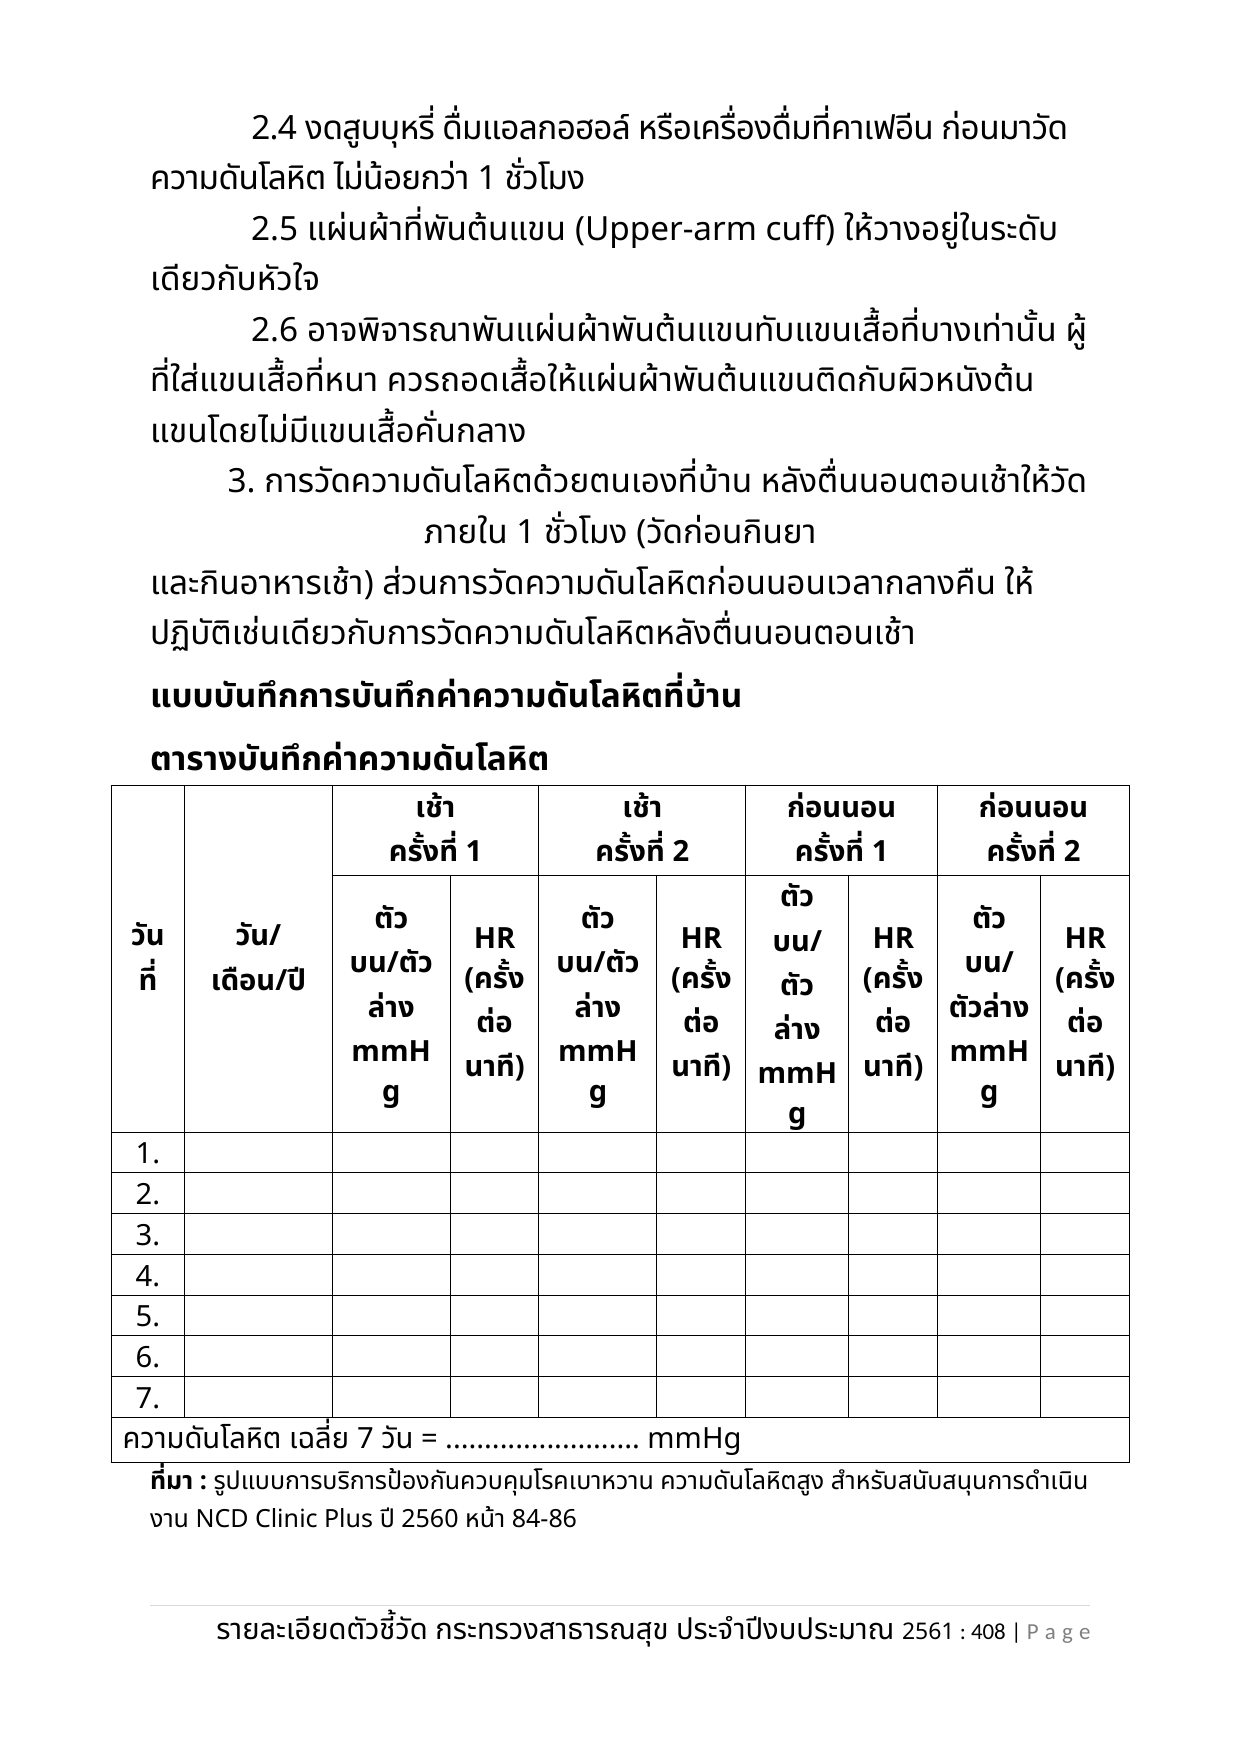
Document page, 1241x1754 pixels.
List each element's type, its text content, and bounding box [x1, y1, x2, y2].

table_cell [1041, 1173, 1129, 1213]
text 2.4 งดสูบบุหรี่ ดื่มแอลกอฮอล์ หรือเครื่องดื่มที่คาเฟอีน ก่อนมาวัดความดันโลหิต ไม่น้อยกว่า 1 ชั่วโมง [150, 103, 1090, 205]
table_cell [451, 1173, 538, 1213]
table_cell [849, 1173, 937, 1213]
table_cell 5. [112, 1296, 184, 1335]
table_cell [746, 1133, 848, 1172]
table_header เช้า ครั้งที่ 2 [539, 786, 745, 875]
table_cell [746, 1214, 848, 1254]
table_cell [938, 1214, 1040, 1254]
table_cell [657, 1214, 745, 1254]
table_cell [333, 1133, 450, 1172]
table_cell [1041, 1336, 1129, 1376]
table_cell 1. [112, 1133, 184, 1172]
table_cell [451, 1255, 538, 1294]
table_cell [185, 1336, 332, 1376]
table_cell [938, 1255, 1040, 1294]
table_header วันที่ [112, 786, 184, 1132]
table_cell [539, 1377, 656, 1417]
table_cell [938, 1296, 1040, 1335]
table_cell [849, 1255, 937, 1294]
text ตารางบันทึกค่าความดันโลหิต [150, 735, 1090, 785]
table_cell [333, 1336, 450, 1376]
table_cell [1041, 1296, 1129, 1335]
table_cell [1041, 1255, 1129, 1294]
table_cell [746, 1255, 848, 1294]
table_cell [539, 1214, 656, 1254]
table_cell 6. [112, 1336, 184, 1376]
table_cell [849, 1336, 937, 1376]
table_cell [451, 1336, 538, 1376]
table_cell [746, 1296, 848, 1335]
table_cell [657, 1377, 745, 1417]
table_cell [333, 1296, 450, 1335]
table_cell [849, 1377, 937, 1417]
table_cell [539, 1133, 656, 1172]
table_cell [333, 1214, 450, 1254]
table_cell [1041, 1133, 1129, 1172]
table_cell [938, 1133, 1040, 1172]
table_cell [938, 1173, 1040, 1213]
table_cell [746, 1173, 848, 1213]
text และกินอาหารเช้า) ส่วนการวัดความดันโลหิตก่อนนอนเวลากลางคืน ให้ปฏิบัติเช่นเดียวกับการวัดความดันโลหิตหลังตื่นนอนตอนเช้า [150, 558, 1090, 659]
table_cell ตัวบน/ตัวล่าง mmHg [746, 876, 848, 1132]
table_cell [849, 1214, 937, 1254]
table_cell [185, 1377, 332, 1417]
table_cell [451, 1296, 538, 1335]
text 2.5 แผ่นผ้าที่พันต้นแขน (Upper-arm cuff) ให้วางอยู่ในระดับเดียวกับหัวใจ [150, 205, 1090, 306]
table_cell [185, 1133, 332, 1172]
table_cell [746, 1336, 848, 1376]
table_cell [849, 1296, 937, 1335]
table_cell ความดันโลหิต เฉลี่ย 7 วัน = ......................... mmHg [112, 1418, 1129, 1462]
table_cell 7. [112, 1377, 184, 1417]
table_cell [657, 1133, 745, 1172]
table_cell [185, 1255, 332, 1294]
table_cell [185, 1173, 332, 1213]
table_cell HR (ครั้งต่อนาที) [1041, 876, 1129, 1132]
text ที่มา : รูปแบบการบริการป้องกันควบคุมโรคเบาหวาน ความดันโลหิตสูง สำหรับสนับสนุนการดำเนินงาน NCD Clinic Plus ปี 2560 หน้า 84-86 [150, 1463, 1090, 1539]
table_header วัน/เดือน/ปี [185, 786, 332, 1132]
text 3. การวัดความดันโลหิตด้วยตนเองที่บ้าน หลังตื่นนอนตอนเช้าให้วัดภายใน 1 ชั่วโมง (วัดก่อนกินยา [150, 457, 1090, 558]
table_cell [333, 1255, 450, 1294]
table_header ก่อนนอน ครั้งที่ 2 [938, 786, 1129, 875]
table_cell ตัวบน/ตัวล่าง mmHg [539, 876, 656, 1132]
table_cell ตัวบน/ตัวล่าง mmHg [333, 876, 450, 1132]
table_cell [849, 1133, 937, 1172]
table_cell HR (ครั้งต่อนาที) [849, 876, 937, 1132]
table_cell [1041, 1214, 1129, 1254]
table_cell 4. [112, 1255, 184, 1294]
table_cell [1041, 1377, 1129, 1417]
table_cell HR (ครั้งต่อนาที) [451, 876, 538, 1132]
table_cell [657, 1255, 745, 1294]
table_cell [451, 1377, 538, 1417]
table_cell [657, 1173, 745, 1213]
table_cell [539, 1255, 656, 1294]
table_cell [657, 1296, 745, 1335]
table_cell [185, 1214, 332, 1254]
table_cell [333, 1377, 450, 1417]
table_cell [539, 1296, 656, 1335]
table_cell 2. [112, 1173, 184, 1213]
table_cell 3. [112, 1214, 184, 1254]
table_cell HR (ครั้งต่อนาที) [657, 876, 745, 1132]
table_cell [657, 1336, 745, 1376]
table_cell [938, 1377, 1040, 1417]
table_cell [938, 1336, 1040, 1376]
table_cell [451, 1133, 538, 1172]
text 2.6 อาจพิจารณาพันแผ่นผ้าพันต้นแขนทับแขนเสื้อที่บางเท่านั้น ผู้ที่ใส่แขนเสื้อที่หนา ควรถอดเสื้อให้แผ่นผ้าพันต้นแขนติดกับผิวหนังต้นแขนโดยไม่มีแขนเสื้อคั่นกลาง [150, 306, 1090, 457]
table_cell [746, 1377, 848, 1417]
table_cell ตัวบน/ตัวล่าง mmHg [938, 876, 1040, 1132]
table_cell [333, 1173, 450, 1213]
table_cell [185, 1296, 332, 1335]
table_header เช้า ครั้งที่ 1 [333, 786, 538, 875]
table_cell [451, 1214, 538, 1254]
table_cell [539, 1173, 656, 1213]
text แบบบันทึกการบันทึกค่าความดันโลหิตที่บ้าน [150, 672, 1090, 722]
table_header ก่อนนอน ครั้งที่ 1 [746, 786, 937, 875]
table_cell [539, 1336, 656, 1376]
